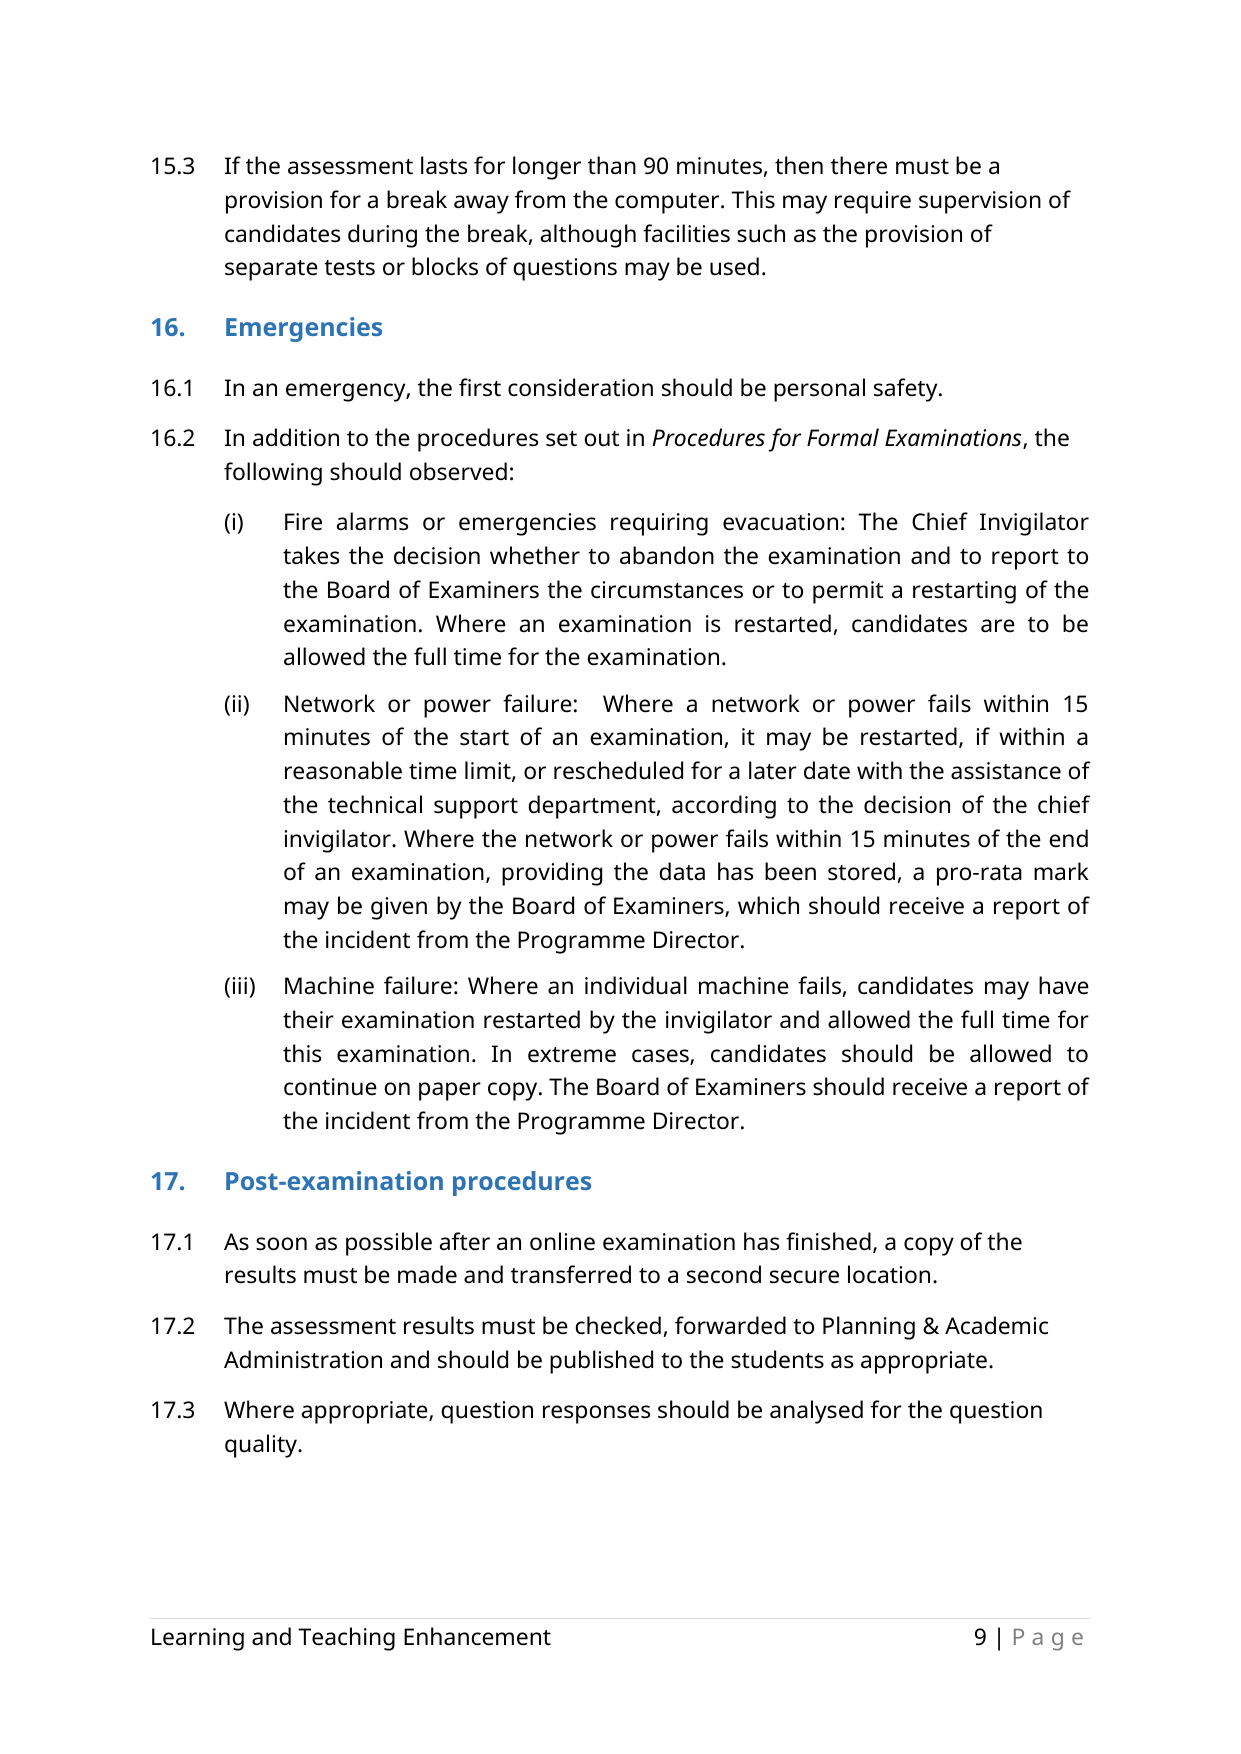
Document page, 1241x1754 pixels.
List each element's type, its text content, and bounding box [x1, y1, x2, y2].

subtitle (iii) Machine failure: Where an individual machine fails, candidates may have their examination restarted by the invigilator and allowed the full time for this examination. In extreme cases, candidates should be allowed to continue on paper copy. The Board of Examiners should receive a report of the incident from the Programme Director. [224, 970, 1090, 1136]
subtitle As soon as possible after an online examination has finished, a copy of the results must be made and transferred to a second secure location. [150, 1226, 1090, 1291]
subtitle In an emergency, the first consideration should be personal safety. [150, 372, 1090, 403]
subtitle Emergencies [150, 310, 1090, 344]
subtitle Where appropriate, question responses should be analysed for the question quality. [150, 1394, 1090, 1459]
subtitle The assessment results must be checked, forwarded to Planning & Academic Administration and should be published to the students as appropriate. [150, 1310, 1090, 1375]
subtitle (i) Fire alarms or emergencies requiring evacuation: The Chief Invigilator takes the decision whether to abandon the examination and to report to the Board of Examiners the circumstances or to permit a restarting of the examination. Where an examination is restarted, candidates are to be allowed the full time for the examination. [224, 506, 1090, 673]
subtitle (ii) Network or power failure: Where a network or power fails within 15 minutes of the start of an examination, it may be restarted, if within a reasonable time limit, or rescheduled for a later date with the assistance of the technical support department, according to the decision of the chief invigilator. Where the network or power fails within 15 minutes of the end of an examination, providing the data has been stored, a pro-rata mark may be given by the Board of Examiners, which should receive a report of the incident from the Programme Director. [224, 688, 1090, 955]
subtitle Post-examination procedures [150, 1164, 1090, 1198]
subtitle If the assessment lasts for longer than 90 minutes, then there must be a provision for a break away from the computer. This may require supervision of candidates during the break, although facilities such as the provision of separate tests or blocks of questions may be used. [150, 150, 1090, 282]
subtitle In addition to the procedures set out in Procedures for Formal Examinations, the following should observed: [150, 422, 1090, 487]
